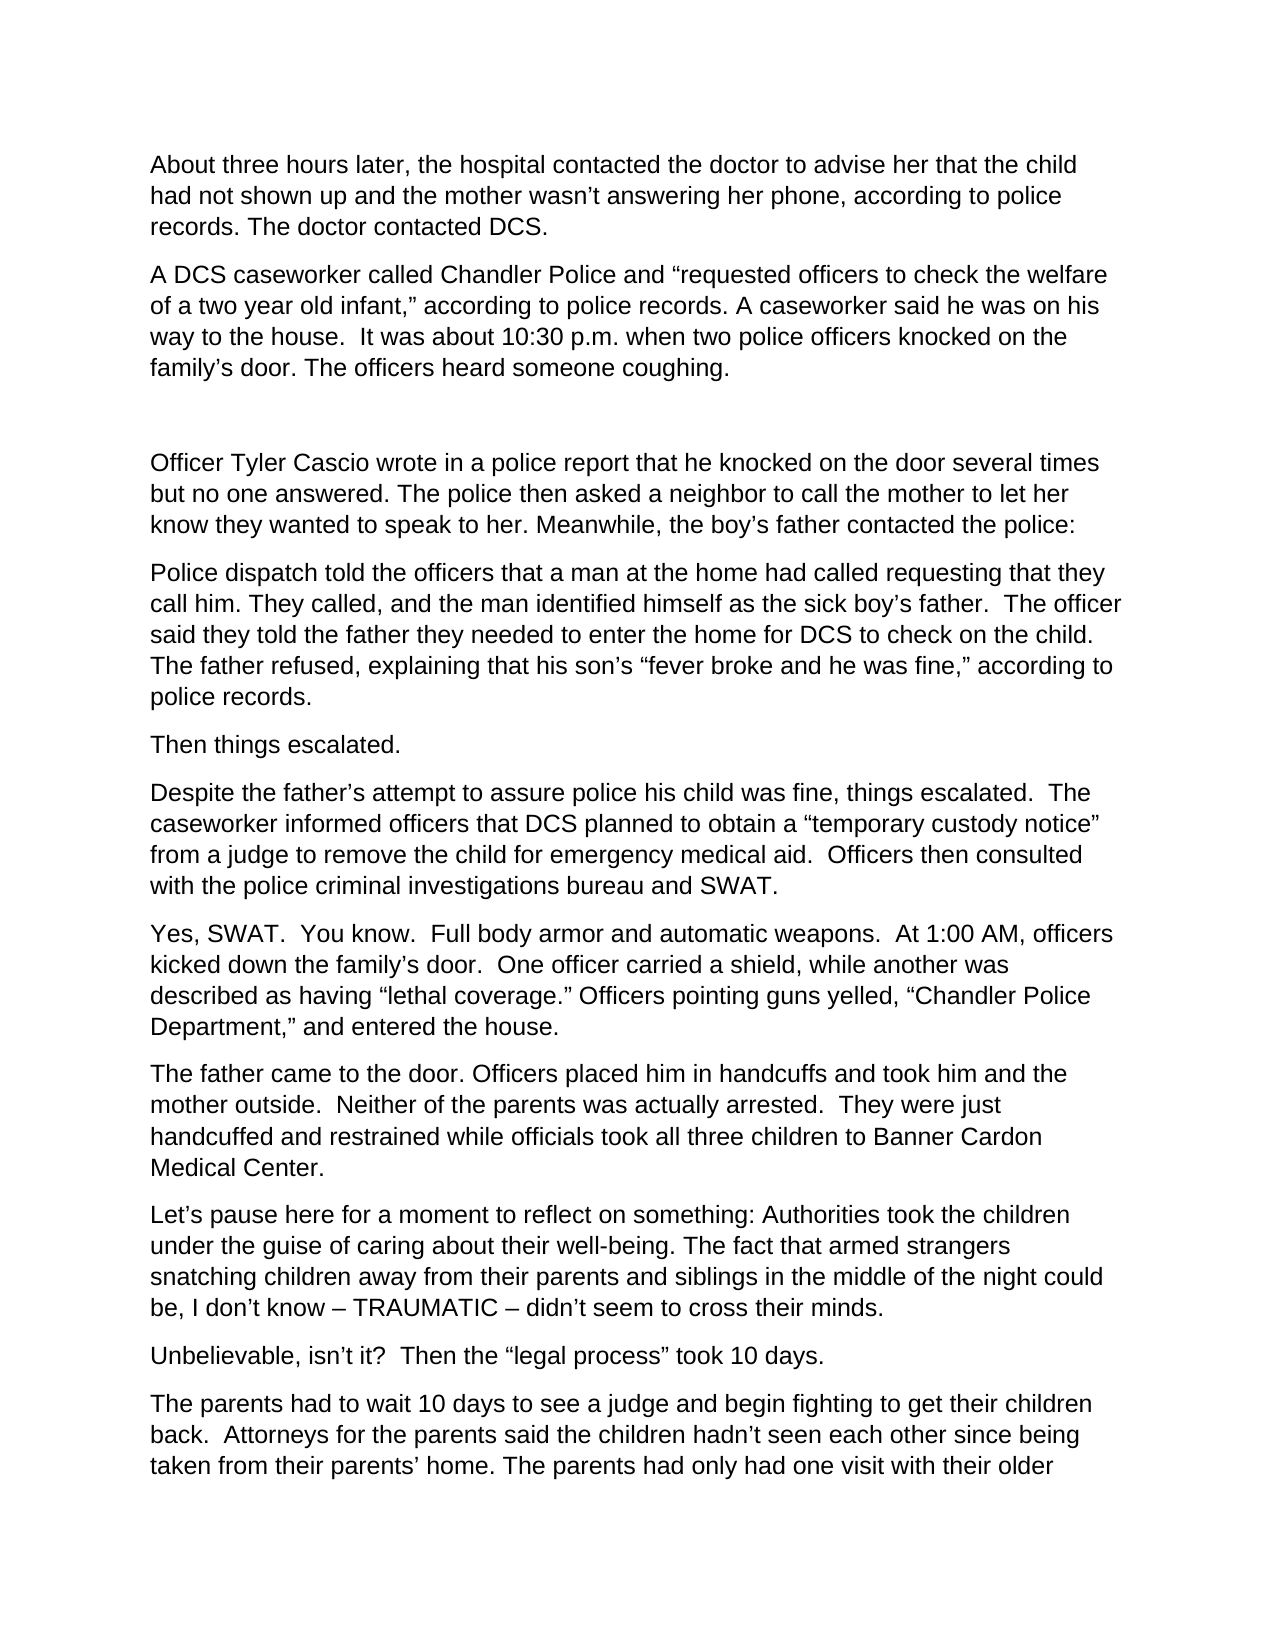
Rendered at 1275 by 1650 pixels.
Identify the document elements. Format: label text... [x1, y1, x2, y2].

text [150, 1389, 1125, 1479]
text Let’s pause here for a moment to reflect on something: Authorities took the children under the guise of caring about their well-being. The fact that armed strangers snatching children away from their parents and siblings in the middle of the night could be, I don’t know – TRAUMATIC – didn’t seem to cross their minds. [150, 1200, 1125, 1322]
text The father came to the door. Officers placed him in handcuffs and took him and the mother outside. Neither of the parents was actually arrested. They were just handcuffed and restrained while officials took all three children to Banner Cardon Medical Center. [150, 1059, 1125, 1181]
text Then things escalated. [150, 730, 1125, 759]
text Yes, SWAT. You know. Full body armor and automatic weapons. At 1:00 AM, officers kicked down the family’s door. One officer carried a shield, while another was described as having “lethal coverage.” Officers pointing guns yelled, “Chandler Police Department,” and entered the house. [150, 918, 1125, 1040]
text Despite the father’s attempt to assure police his child was fine, things escalated. The caseworker informed officers that DCS planned to obtain a “temporary custody notice” from a judge to remove the child for emergency medical aid. Officers then consulted with the police criminal investigations bureau and SWAT. [150, 778, 1125, 899]
text A DCS caseworker called Chandler Police and “requested officers to check the welfare of a two year old infant,” according to police records. A caseworker said he was on his way to the house. It was about 10:30 p.m. when two police officers knocked on the family’s door. The officers heard someone coughing. [150, 260, 1125, 382]
text About three hours later, the hospital contacted the doctor to advise her that the child had not shown up and the mother wasn’t answering her phone, according to police records. The doctor contacted DCS. [150, 150, 1125, 241]
text Unbelievable, isn’t it? Then the “legal process” took 10 days. [150, 1341, 1125, 1370]
text Police dispatch told the officers that a man at the home had called requesting that they call him. They called, and the man identified himself as the sick boy’s father. The officer said they told the father they needed to enter the home for DCS to check on the child. The father refused, explaining that his son’s “fever broke and he was fine,” according to police records. [150, 558, 1125, 711]
text Officer Tyler Cascio wrote in a police report that he knocked on the door several times but no one answered. The police then asked a neighbor to call the mother to let her know they wanted to speak to her. Meanwhile, the boy’s father contacted the police: [150, 448, 1125, 539]
